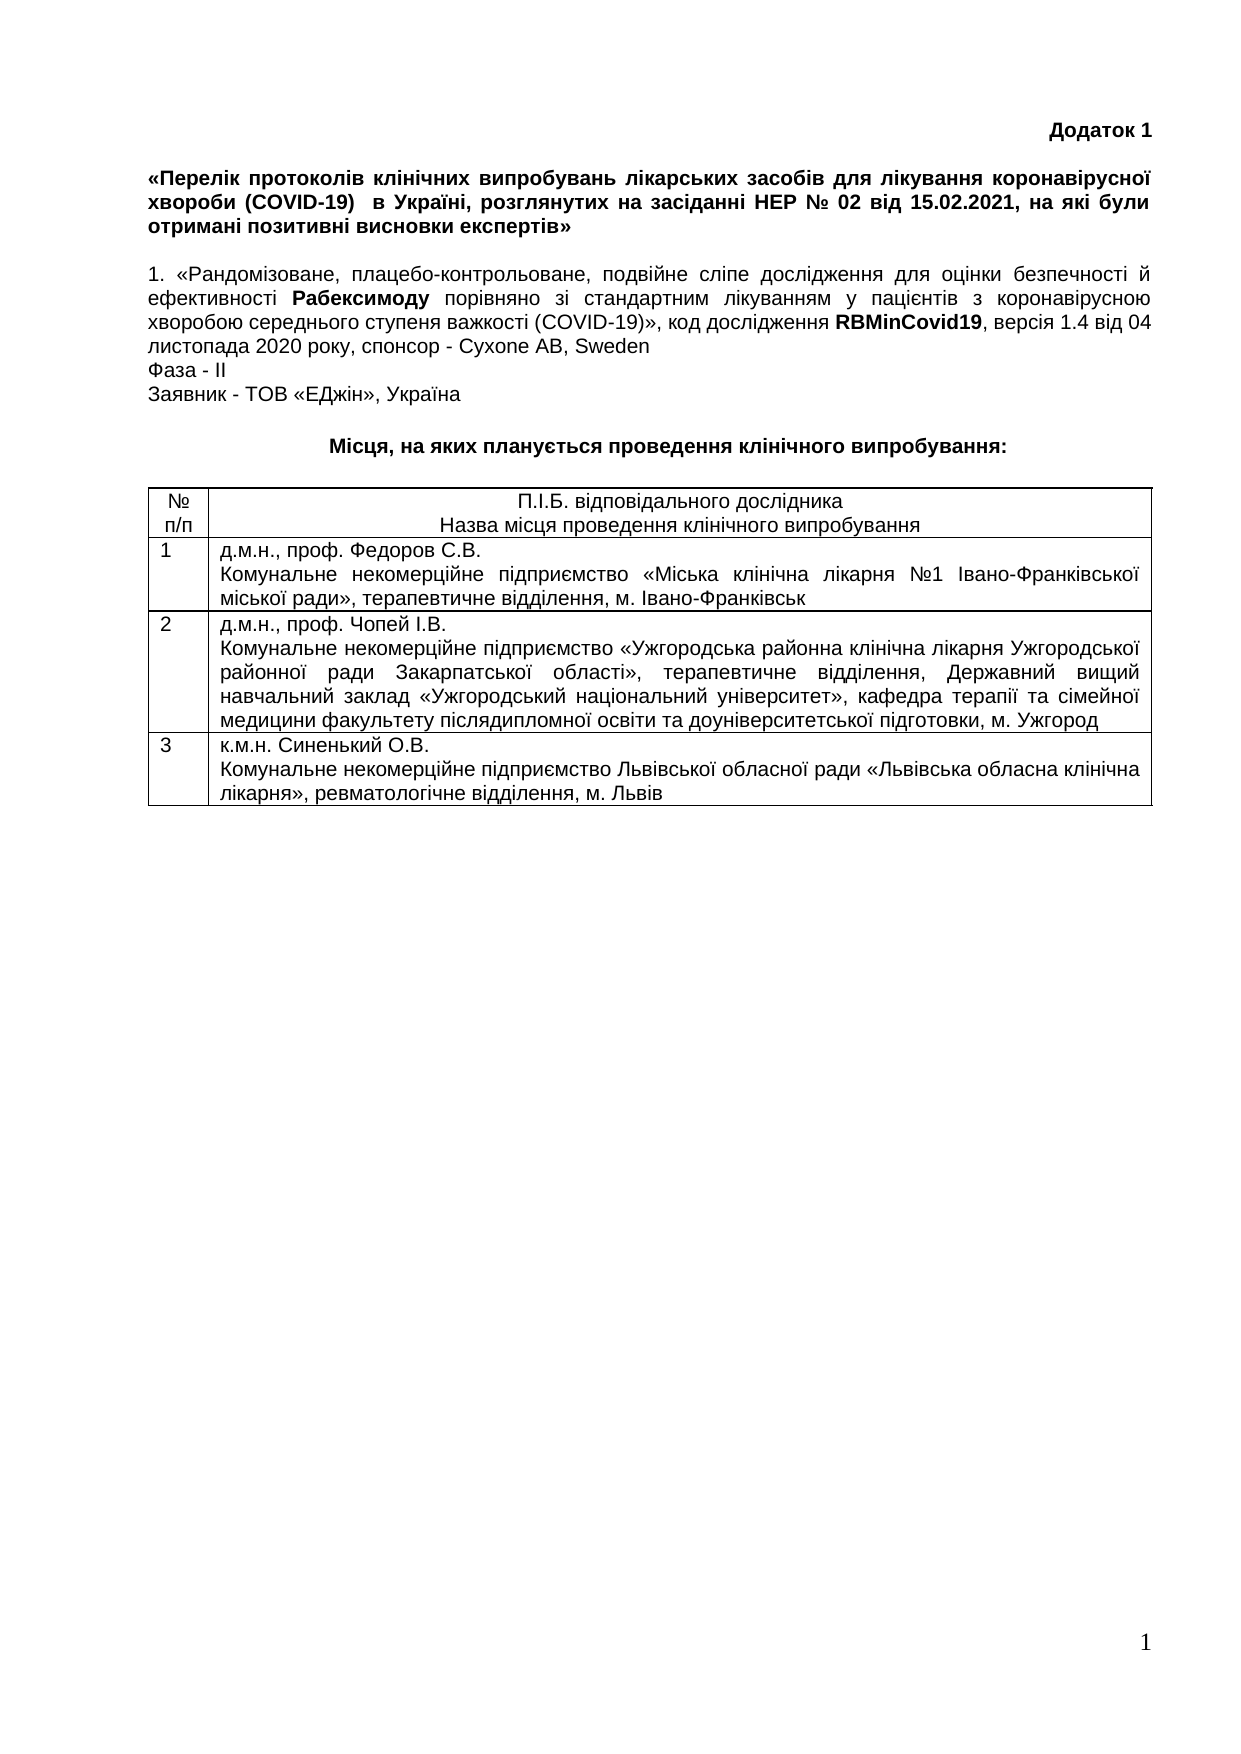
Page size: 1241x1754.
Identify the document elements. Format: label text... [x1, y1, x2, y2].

table_cell 1 [149, 538, 208, 610]
text «Перелік протоколів клінічних випробувань лікарських засобів для лікування коронавірусної хвороби (COVID-19) в Україні, розглянутих на засіданні НЕР № 02 від 15.02.2021, на які були отримані позитивні висновки експертів» [148, 166, 1152, 238]
text 1. «Рандомізоване, плацебо-контрольоване, подвійне сліпе дослідження для оцінки безпечності й ефективності Рабексимоду порівняно зі стандартним лікуванням у пацієнтів з коронавірусною хворобою середнього ступеня важкості (COVID-19)», код дослідження RBMinCovid19, версія 1.4 від 04 листопада 2020 року, спонсор - Cyxone AB, Sweden [148, 262, 1152, 358]
text Фаза - ІІ [148, 358, 1152, 382]
text Додаток 1 [148, 118, 1152, 142]
table_header № п/п [149, 489, 208, 537]
table_cell д.м.н., проф. Чопей І.В. Комунальне некомерційне підприємство «Ужгородська районна клінічна лікарня Ужгородської районної ради Закарпатської області», терапевтичне відділення, Державний вищий навчальний заклад «Ужгородський національний університет», кафедра терапії та сімейної медицини факультету післядипломної освіти та доуніверситетської підготовки, м. Ужгород [209, 612, 1151, 731]
table_cell 3 [149, 733, 208, 805]
table_header П.І.Б. відповідального дослідника Назва місця проведення клінічного випробування [209, 489, 1151, 537]
table_cell к.м.н. Синенький О.В. Комунальне некомерційне підприємство Львівської обласної ради «Львівська обласна клінічна лікарня», ревматологічне відділення, м. Львів [209, 733, 1151, 805]
text Заявник - ТОВ «ЕДжін», Україна [148, 382, 1152, 406]
text Місця, на яких планується проведення клінічного випробування: [185, 434, 1152, 458]
table_cell д.м.н., проф. Федоров С.В. Комунальне некомерційне підприємство «Міська клінічна лікарня №1 Івано-Франківської міської ради», терапевтичне відділення, м. Івано-Франківськ [209, 538, 1151, 610]
table_cell 2 [149, 612, 208, 731]
